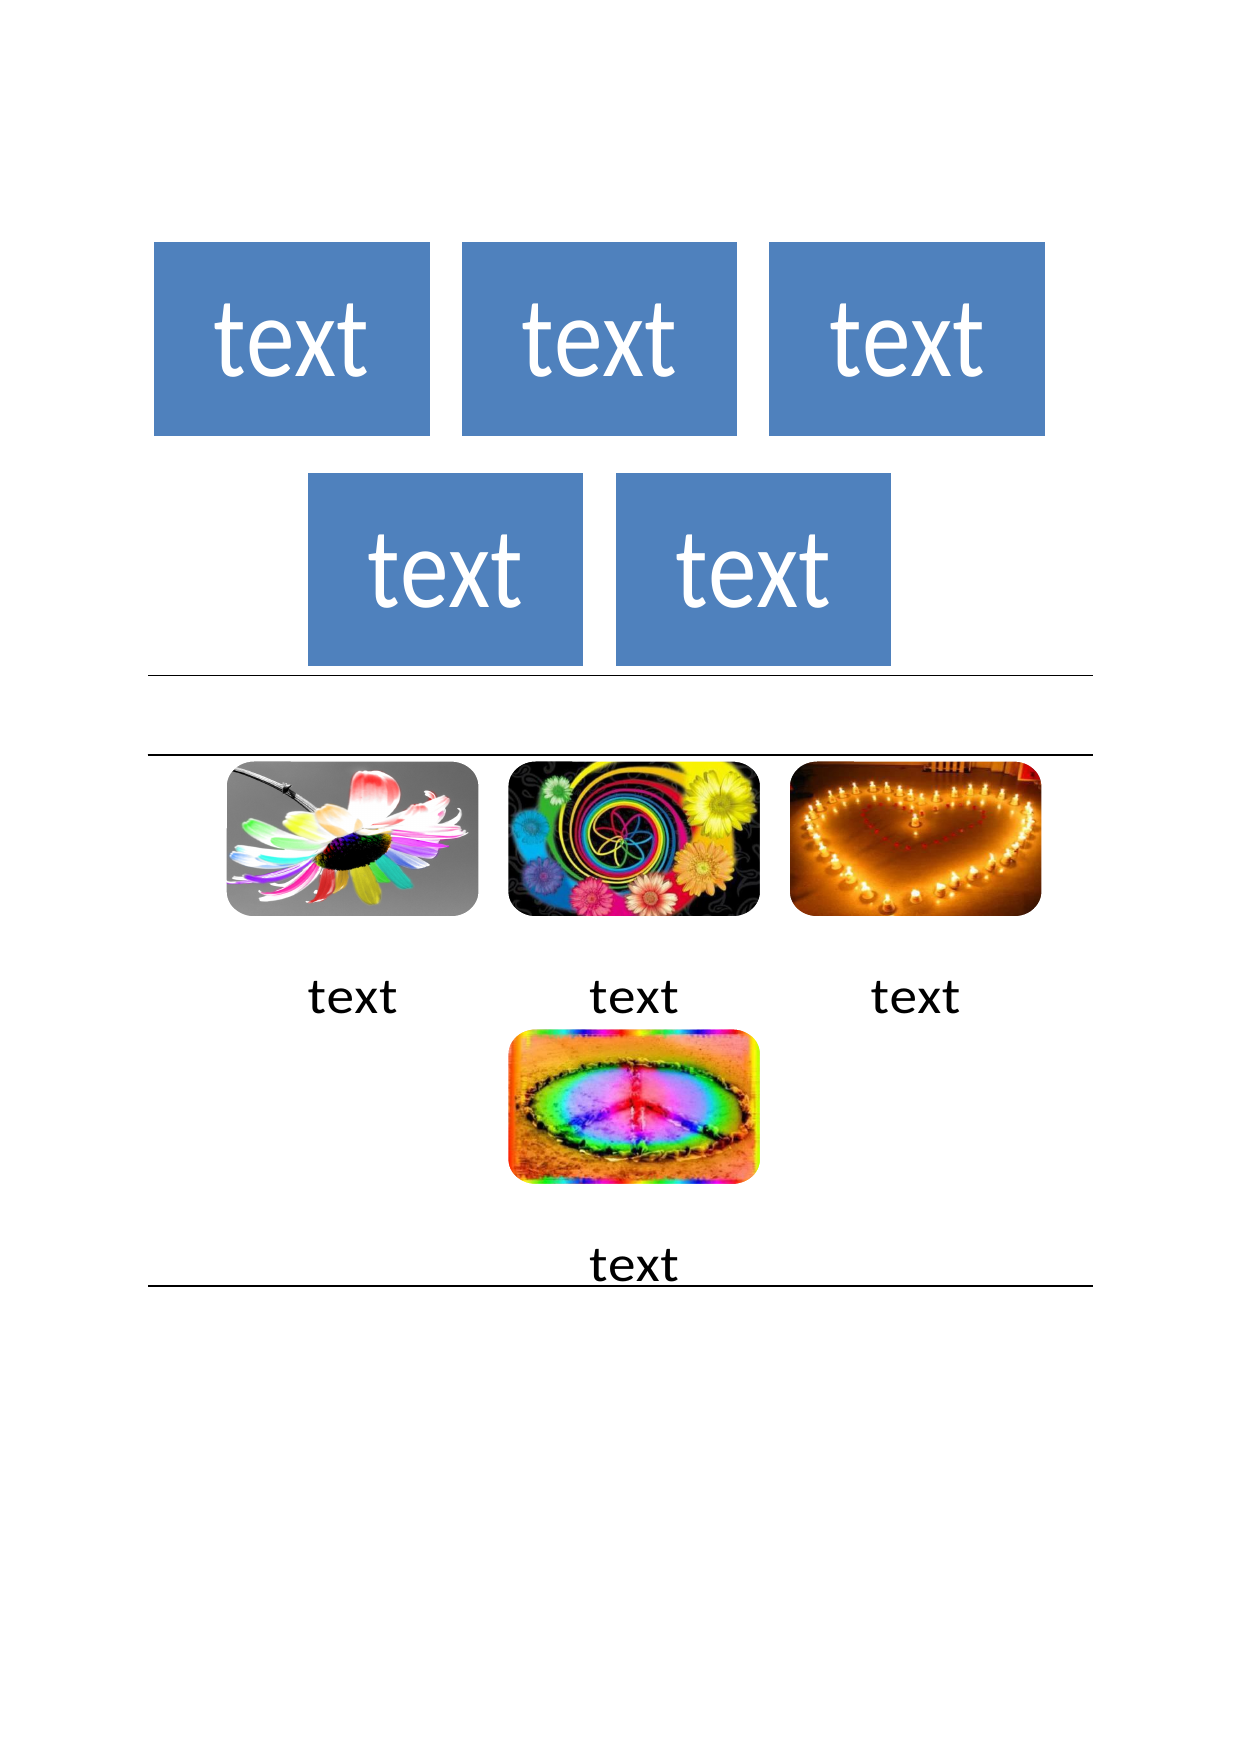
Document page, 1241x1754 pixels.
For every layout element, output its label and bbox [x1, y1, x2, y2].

picture [509, 1030, 759, 1183]
picture [790, 762, 1041, 916]
picture [509, 762, 759, 916]
picture [227, 762, 478, 916]
